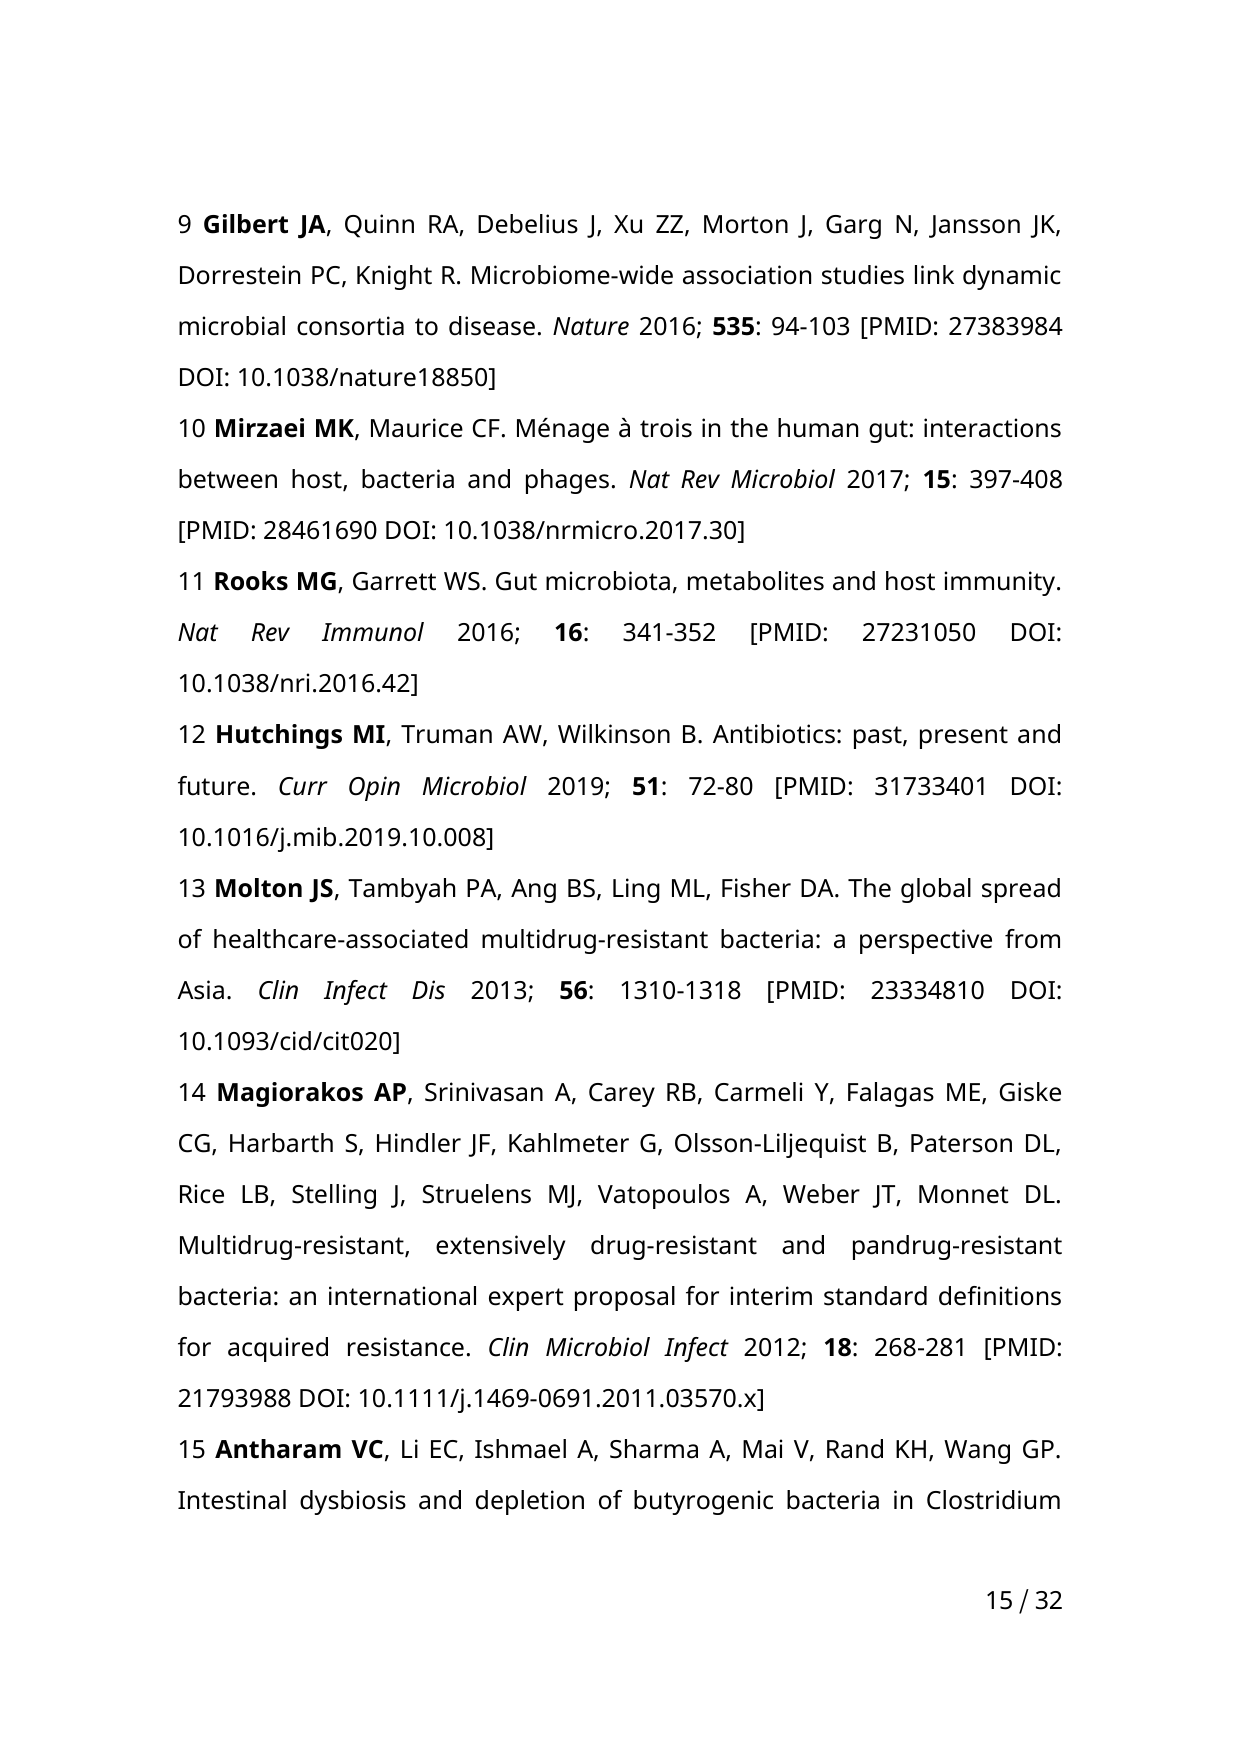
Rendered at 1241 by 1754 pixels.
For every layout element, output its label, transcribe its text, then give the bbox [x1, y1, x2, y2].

text 10 Mirzaei MK, Maurice CF. Ménage à trois in the human gut: interactions between host, bacteria and phages. Nat Rev Microbiol 2017; 15: 397-408 [PMID: 28461690 DOI: 10.1038/nrmicro.2017.30] [177, 411, 1063, 547]
text 9 Gilbert JA, Quinn RA, Debelius J, Xu ZZ, Morton J, Garg N, Jansson JK, Dorrestein PC, Knight R. Microbiome-wide association studies link dynamic microbial consortia to disease. Nature 2016; 535: 94-103 [PMID: 27383984 DOI: 10.1038/nature18850] [177, 207, 1063, 394]
text 13 Molton JS, Tambyah PA, Ang BS, Ling ML, Fisher DA. The global spread of healthcare-associated multidrug-resistant bacteria: a perspective from Asia. Clin Infect Dis 2013; 56: 1310-1318 [PMID: 23334810 DOI: 10.1093/cid/cit020] [177, 870, 1063, 1057]
text 12 Hutchings MI, Truman AW, Wilkinson B. Antibiotics: past, present and future. Curr Opin Microbiol 2019; 51: 72-80 [PMID: 31733401 DOI: 10.1016/j.mib.2019.10.008] [177, 717, 1063, 853]
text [177, 1432, 1063, 1517]
text 14 Magiorakos AP, Srinivasan A, Carey RB, Carmeli Y, Falagas ME, Giske CG, Harbarth S, Hindler JF, Kahlmeter G, Olsson-Liljequist B, Paterson DL, Rice LB, Stelling J, Struelens MJ, Vatopoulos A, Weber JT, Monnet DL. Multidrug-resistant, extensively drug-resistant and pandrug-resistant bacteria: an international expert proposal for interim standard definitions for acquired resistance. Clin Microbiol Infect 2012; 18: 268-281 [PMID: 21793988 DOI: 10.1111/j.1469-0691.2011.03570.x] [177, 1074, 1063, 1415]
text 11 Rooks MG, Garrett WS. Gut microbiota, metabolites and host immunity. Nat Rev Immunol 2016; 16: 341-352 [PMID: 27231050 DOI: 10.1038/nri.2016.42] [177, 564, 1063, 700]
